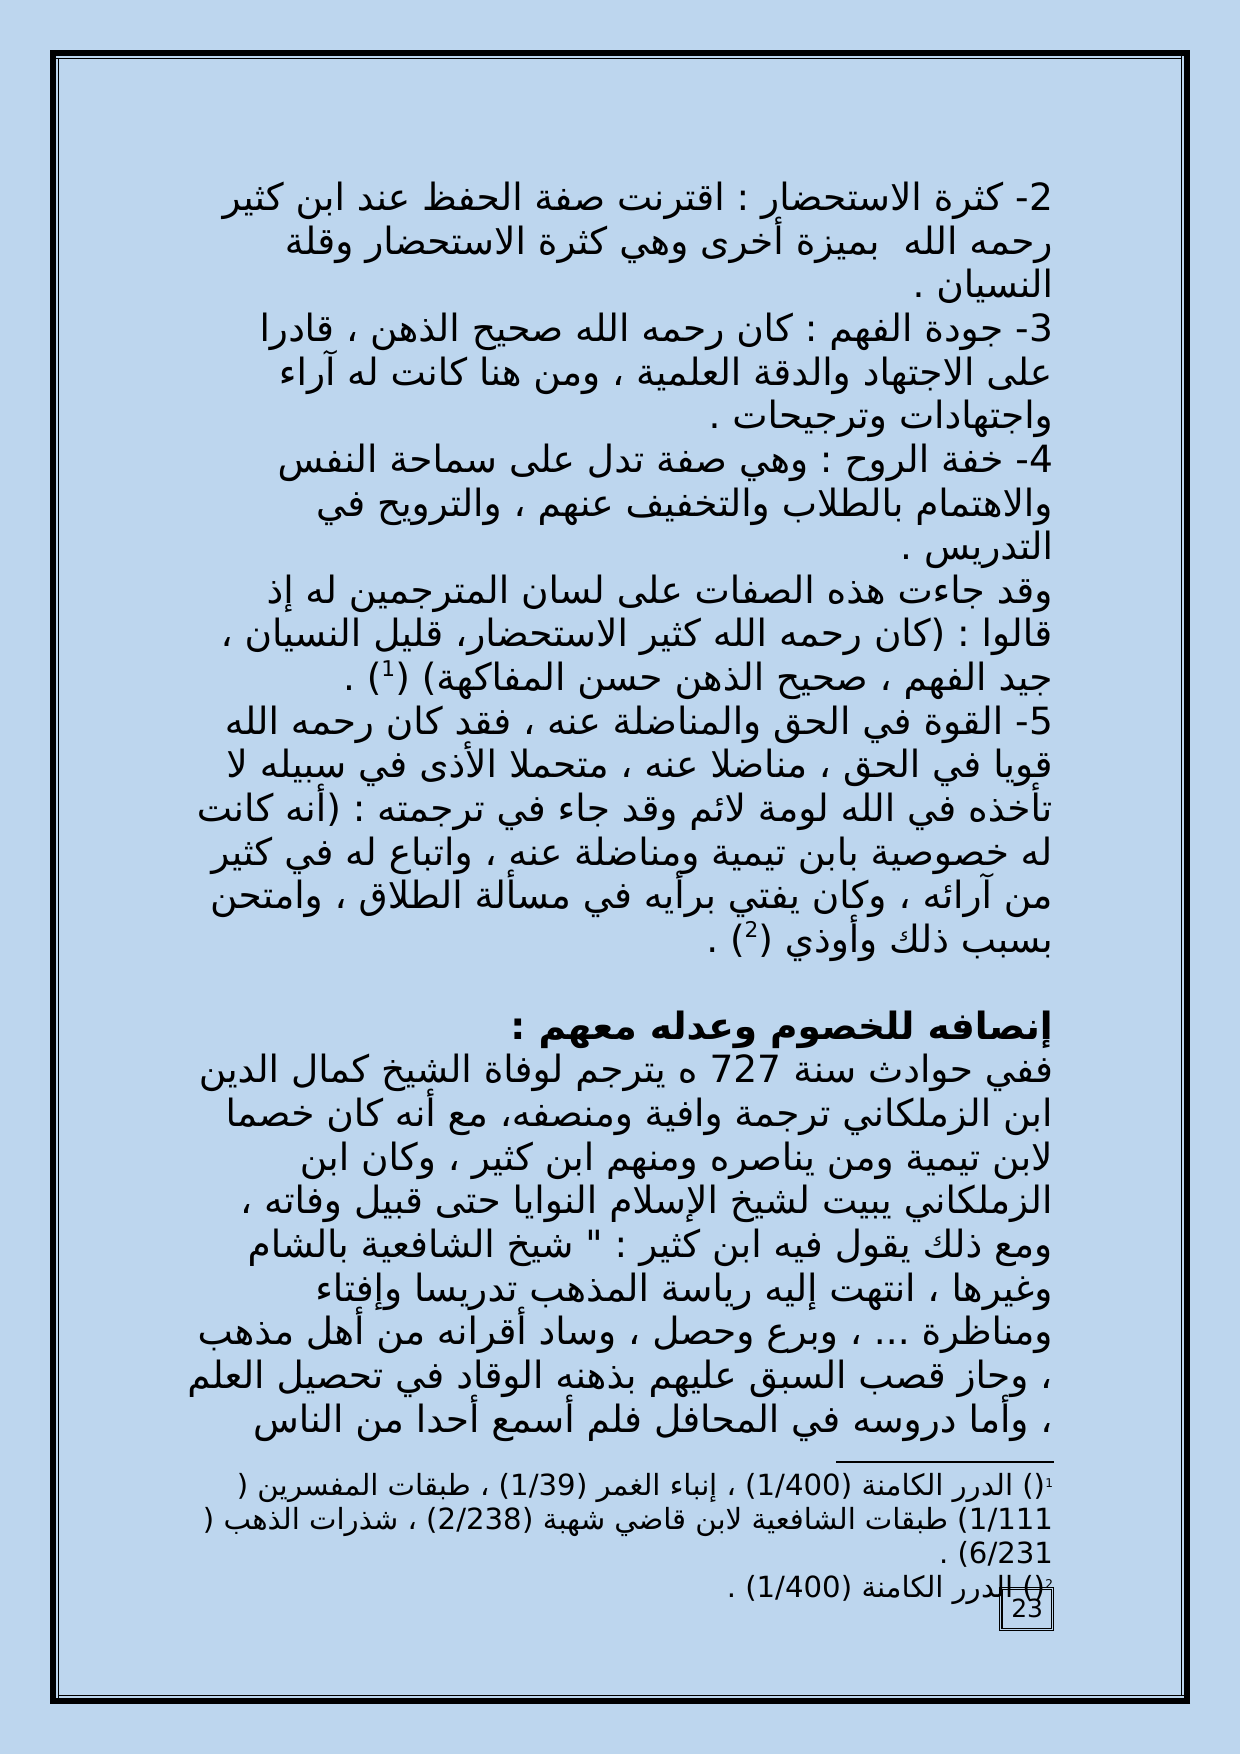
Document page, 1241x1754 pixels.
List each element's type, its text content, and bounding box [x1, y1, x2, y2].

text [187, 1048, 1053, 1441]
text إنصافه للخصوم وعدله معهم : [187, 1004, 1053, 1048]
text 4- خفة الروح : وهي صفة تدل على سماحة النفس والاهتمام بالطلاب والتخفيف عنهم ، والترويح في التدريس . [187, 437, 1053, 568]
text 5- القوة في الحق والمناضلة عنه ، فقد كان رحمه الله قويا في الحق ، مناضلا عنه ، متحملا الأذى في سبيله لا تأخذه في الله لومة لائم وقد جاء في ترجمته : (أنه كانت له خصوصية بابن تيمية ومناضلة عنه ، واتباع له في كثير من آرائه ، وكان يفتي برأيه في مسألة الطلاق ، وامتحن بسبب ذلك وأوذي () . [187, 699, 1053, 961]
text 3- جودة الفهم : كان رحمه الله صحيح الذهن ، قادرا على الاجتهاد والدقة العلمية ، ومن هنا كانت له آراء واجتهادات وترجيحات . [187, 307, 1053, 437]
text 2- كثرة الاستحضار : اقترنت صفة الحفظ عند ابن كثير رحمه الله بميزة أخرى وهي كثرة الاستحضار وقلة النسيان . [187, 176, 1053, 307]
text وقد جاءت هذه الصفات على لسان المترجمين له إذ قالوا : (كان رحمه الله كثير الاستحضار، قليل النسيان ، جيد الفهم ، صحيح الذهن حسن المفاكهة) () . [187, 568, 1053, 699]
